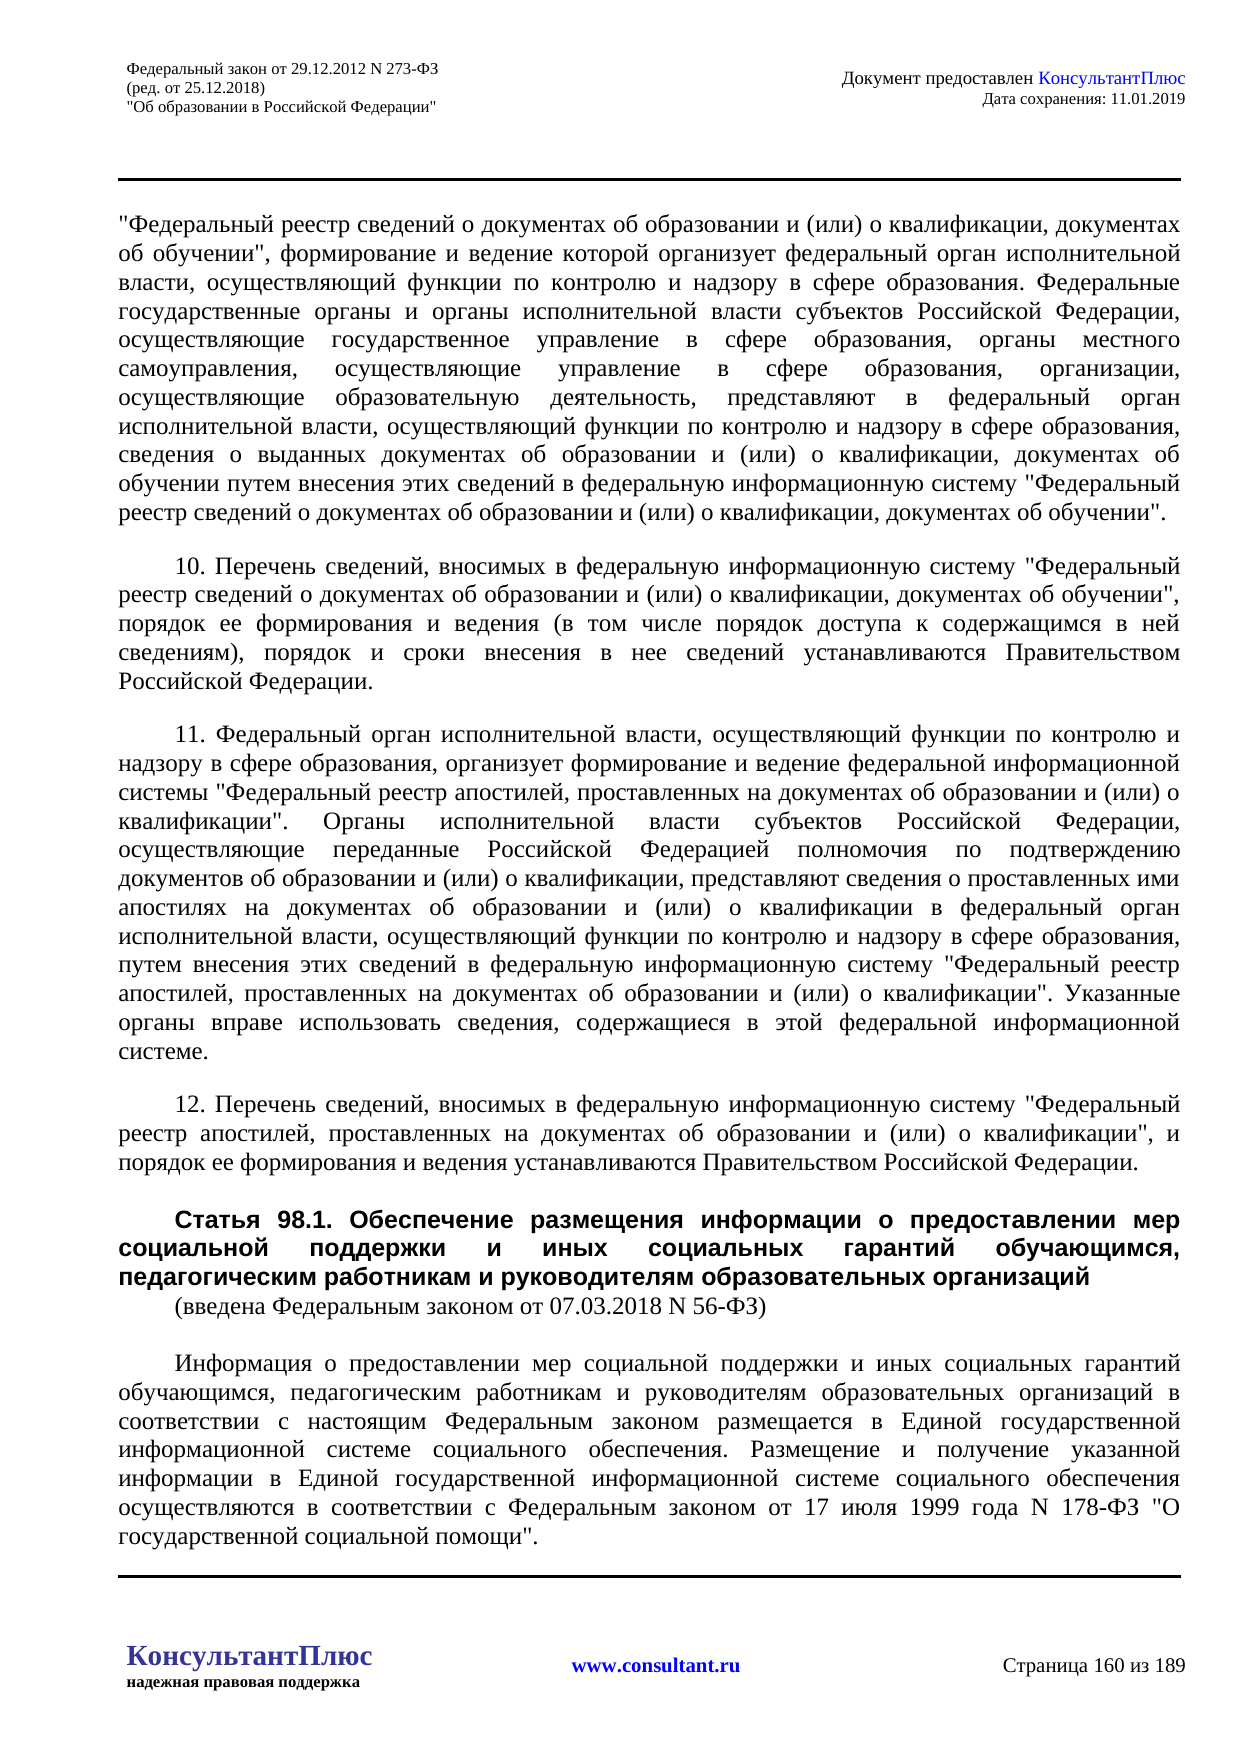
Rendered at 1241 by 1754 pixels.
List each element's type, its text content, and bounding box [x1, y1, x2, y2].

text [118, 209, 1181, 526]
text 11. Федеральный орган исполнительной власти, осуществляющий функции по контролю и надзору в сфере образования, организует формирование и ведение федеральной информационной системы "Федеральный реестр апостилей, проставленных на документах об образовании и (или) о квалификации". Органы исполнительной власти субъектов Российской Федерации, осуществляющие переданные Российской Федерацией полномочия по подтверждению документов об образовании и (или) о квалификации, представляют сведения о проставленных ими апостилях на документах об образовании и (или) о квалификации в федеральный орган исполнительной власти, осуществляющий функции по контролю и надзору в сфере образования, путем внесения этих сведений в федеральную информационную систему "Федеральный реестр апостилей, проставленных на документах об образовании и (или) о квалификации". Указанные органы вправе использовать сведения, содержащиеся в этой федеральной информационной системе. [118, 719, 1181, 1064]
text 10. Перечень сведений, вносимых в федеральную информационную систему "Федеральный реестр сведений о документах об образовании и (или) о квалификации, документах об обучении", порядок ее формирования и ведения (в том числе порядок доступа к содержащимся в ней сведениям), порядок и сроки внесения в нее сведений устанавливаются Правительством Российской Федерации. [118, 551, 1181, 694]
text Информация о предоставлении мер социальной поддержки и иных социальных гарантий обучающимся, педагогическим работникам и руководителям образовательных организаций в соответствии с настоящим Федеральным законом размещается в Единой государственной информационной системе социального обеспечения. Размещение и получение указанной информации в Единой государственной информационной системе социального обеспечения осуществляются в соответствии с Федеральным законом от 17 июля 1999 года N 178-ФЗ "О государственной социальной помощи". [118, 1348, 1181, 1549]
text (введена Федеральным законом от 07.03.2018 N 56-ФЗ) [118, 1291, 1181, 1319]
text 12. Перечень сведений, вносимых в федеральную информационную систему "Федеральный реестр апостилей, проставленных на документах об образовании и (или) о квалификации", и порядок ее формирования и ведения устанавливаются Правительством Российской Федерации. [118, 1089, 1181, 1176]
title Статья 98.1. Обеспечение размещения информации о предоставлении мер социальной поддержки и иных социальных гарантий обучающимся, педагогическим работникам и руководителям образовательных организаций [118, 1204, 1181, 1291]
